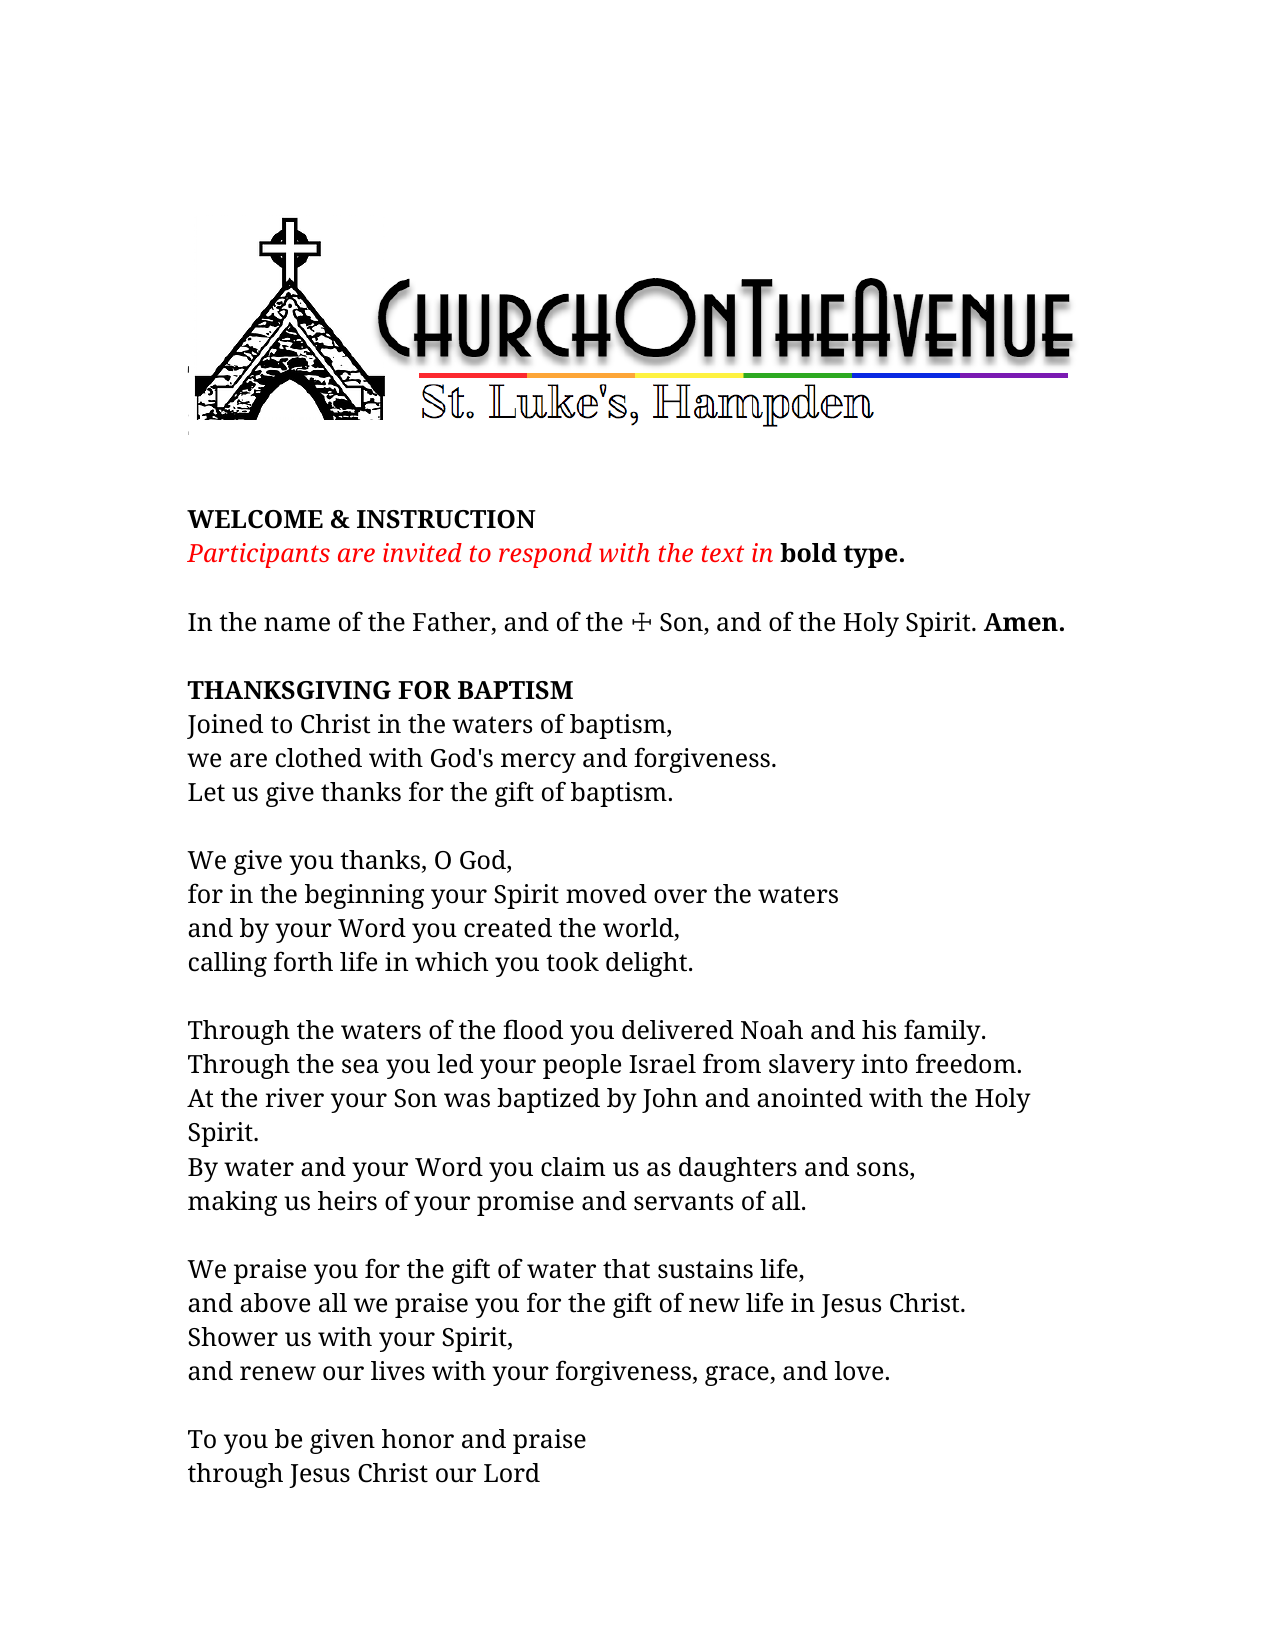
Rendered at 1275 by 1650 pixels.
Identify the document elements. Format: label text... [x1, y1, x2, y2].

text WELCOME & INSTRUCTION [187, 502, 1087, 536]
text Third Sunday after Epiphany January 24, 2020 [187, 373, 1087, 445]
text Shower us with your Spirit, [187, 1319, 1087, 1353]
text through Jesus Christ our Lord [187, 1456, 1087, 1490]
text In the name of the Father, and of the ☩ Son, and of the Holy Spirit. Amen. [187, 604, 1087, 638]
text We give you thanks, O God, [187, 843, 1087, 877]
text To you be given honor and praise [187, 1422, 1087, 1456]
text and renew our lives with your forgiveness, grace, and love. [187, 1353, 1087, 1388]
picture [188, 215, 1089, 441]
text THANKSGIVING FOR BAPTISM [187, 672, 1087, 706]
text calling forth life in which you took delight. [187, 945, 1087, 979]
text for in the beginning your Spirit moved over the waters [187, 877, 1087, 911]
text Let us give thanks for the gift of baptism. [187, 774, 1087, 808]
text we are clothed with God's mercy and forgiveness. [187, 740, 1087, 774]
text and above all we praise you for the gift of new life in Jesus Christ. [187, 1285, 1087, 1319]
text Through the waters of the flood you delivered Noah and his family. [187, 1013, 1087, 1047]
text Participants are invited to respond with the text in bold type. [187, 536, 1087, 570]
text At the river your Son was baptized by John and anointed with the Holy Spirit. [187, 1081, 1087, 1149]
text Joined to Christ in the waters of baptism, [187, 706, 1087, 740]
text We praise you for the gift of water that sustains life, [187, 1251, 1087, 1285]
text Through the sea you led your people Israel from slavery into freedom. [187, 1047, 1087, 1081]
text By water and your Word you claim us as daughters and sons, [187, 1149, 1087, 1183]
text making us heirs of your promise and servants of all. [187, 1183, 1087, 1217]
text and by your Word you created the world, [187, 911, 1087, 945]
